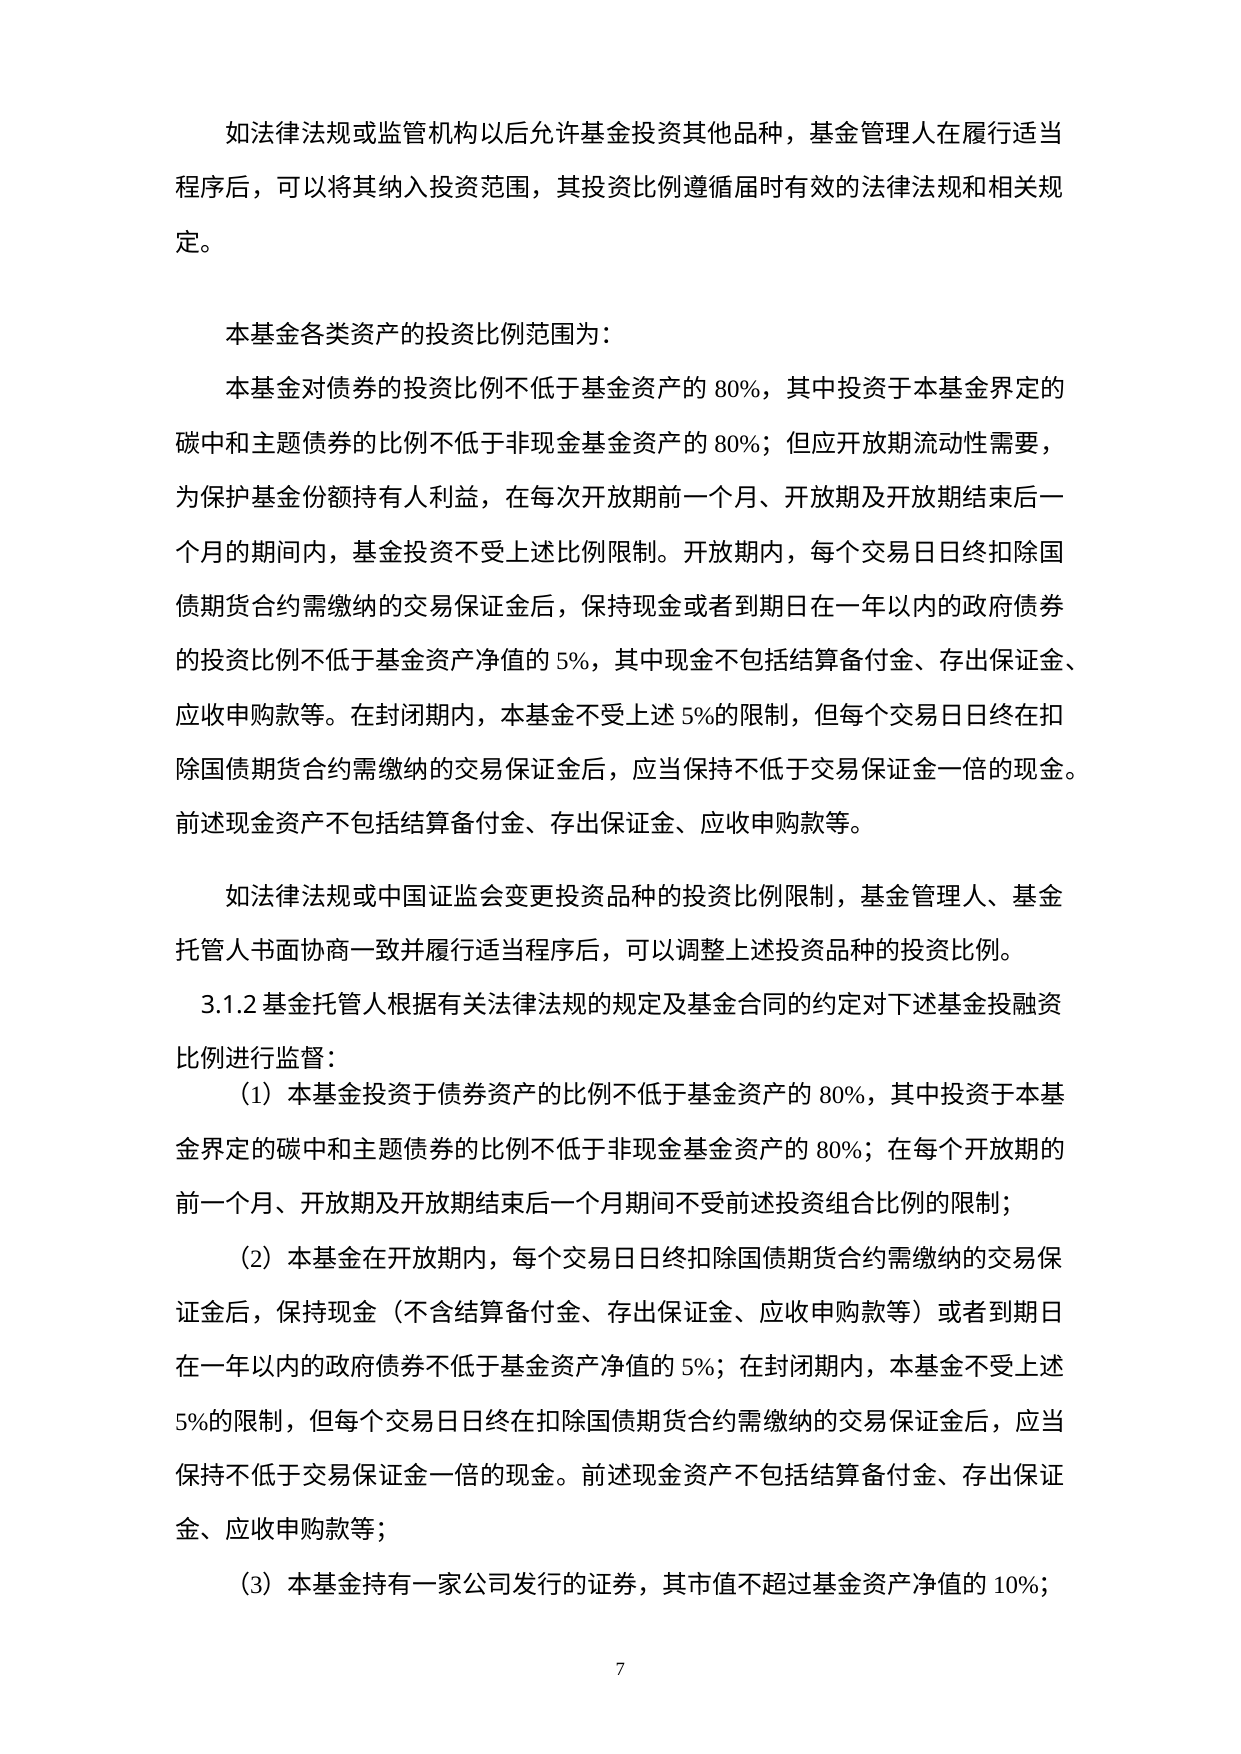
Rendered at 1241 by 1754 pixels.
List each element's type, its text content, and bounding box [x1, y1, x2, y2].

text （3）本基金持有一家公司发行的证券，其市值不超过基金资产净值的 10%； [175, 1564, 1065, 1601]
text 本基金对债券的投资比例不低于基金资产的 80%，其中投资于本基金界定的碳中和主题债券的比例不低于非现金基金资产的80%；但应开放期流动性需要，为保护基金份额持有人利益，在每次开放期前一个月、开放期及开放期结束后一个月的期间内，基金投资不受上述比例限制。开放期内，每个交易日日终扣除国债期货合约需缴纳的交易保证金后，保持现金或者到期日在一年以内的政府债券的投资比例不低于基金资产净值的5%，其中现金不包括结算备付金、存出保证金、应收申购款等。在封闭期内，本基金不受上述5%的限制，但每个交易日日终在扣除国债期货合约需缴纳的交易保证金后，应当保持不低于交易保证金一倍的现金。前述现金资产不包括结算备付金、存出保证金、应收申购款等。 [175, 369, 1065, 840]
text （2）本基金在开放期内，每个交易日日终扣除国债期货合约需缴纳的交易保证金后，保持现金（不含结算备付金、存出保证金、应收申购款等）或者到期日在一年以内的政府债券不低于基金资产净值的5%；在封闭期内，本基金不受上述 5%的限制，但每个交易日日终在扣除国债期货合约需缴纳的交易保证金后，应当保持不低于交易保证金一倍的现金。前述现金资产不包括结算备付金、存出保证金、应收申购款等； [175, 1238, 1065, 1546]
text 如法律法规或监管机构以后允许基金投资其他品种，基金管理人在履行适当程序后，可以将其纳入投资范围，其投资比例遵循届时有效的法律法规和相关规定。 [175, 113, 1065, 258]
text 3.1.2基金托管人根据有关法律法规的规定及基金合同的约定对下述基金投融资比例进行监督： [175, 967, 1065, 1075]
text （1）本基金投资于债券资产的比例不低于基金资产的 80%，其中投资于本基金界定的碳中和主题债券的比例不低于非现金基金资产的80%；在每个开放期的前一个月、开放期及开放期结束后一个月期间不受前述投资组合比例的限制； [175, 1075, 1065, 1220]
text 本基金各类资产的投资比例范围为： [175, 314, 1065, 351]
text 如法律法规或中国证监会变更投资品种的投资比例限制，基金管理人、基金托管人书面协商一致并履行适当程序后，可以调整上述投资品种的投资比例。 [175, 858, 1065, 967]
